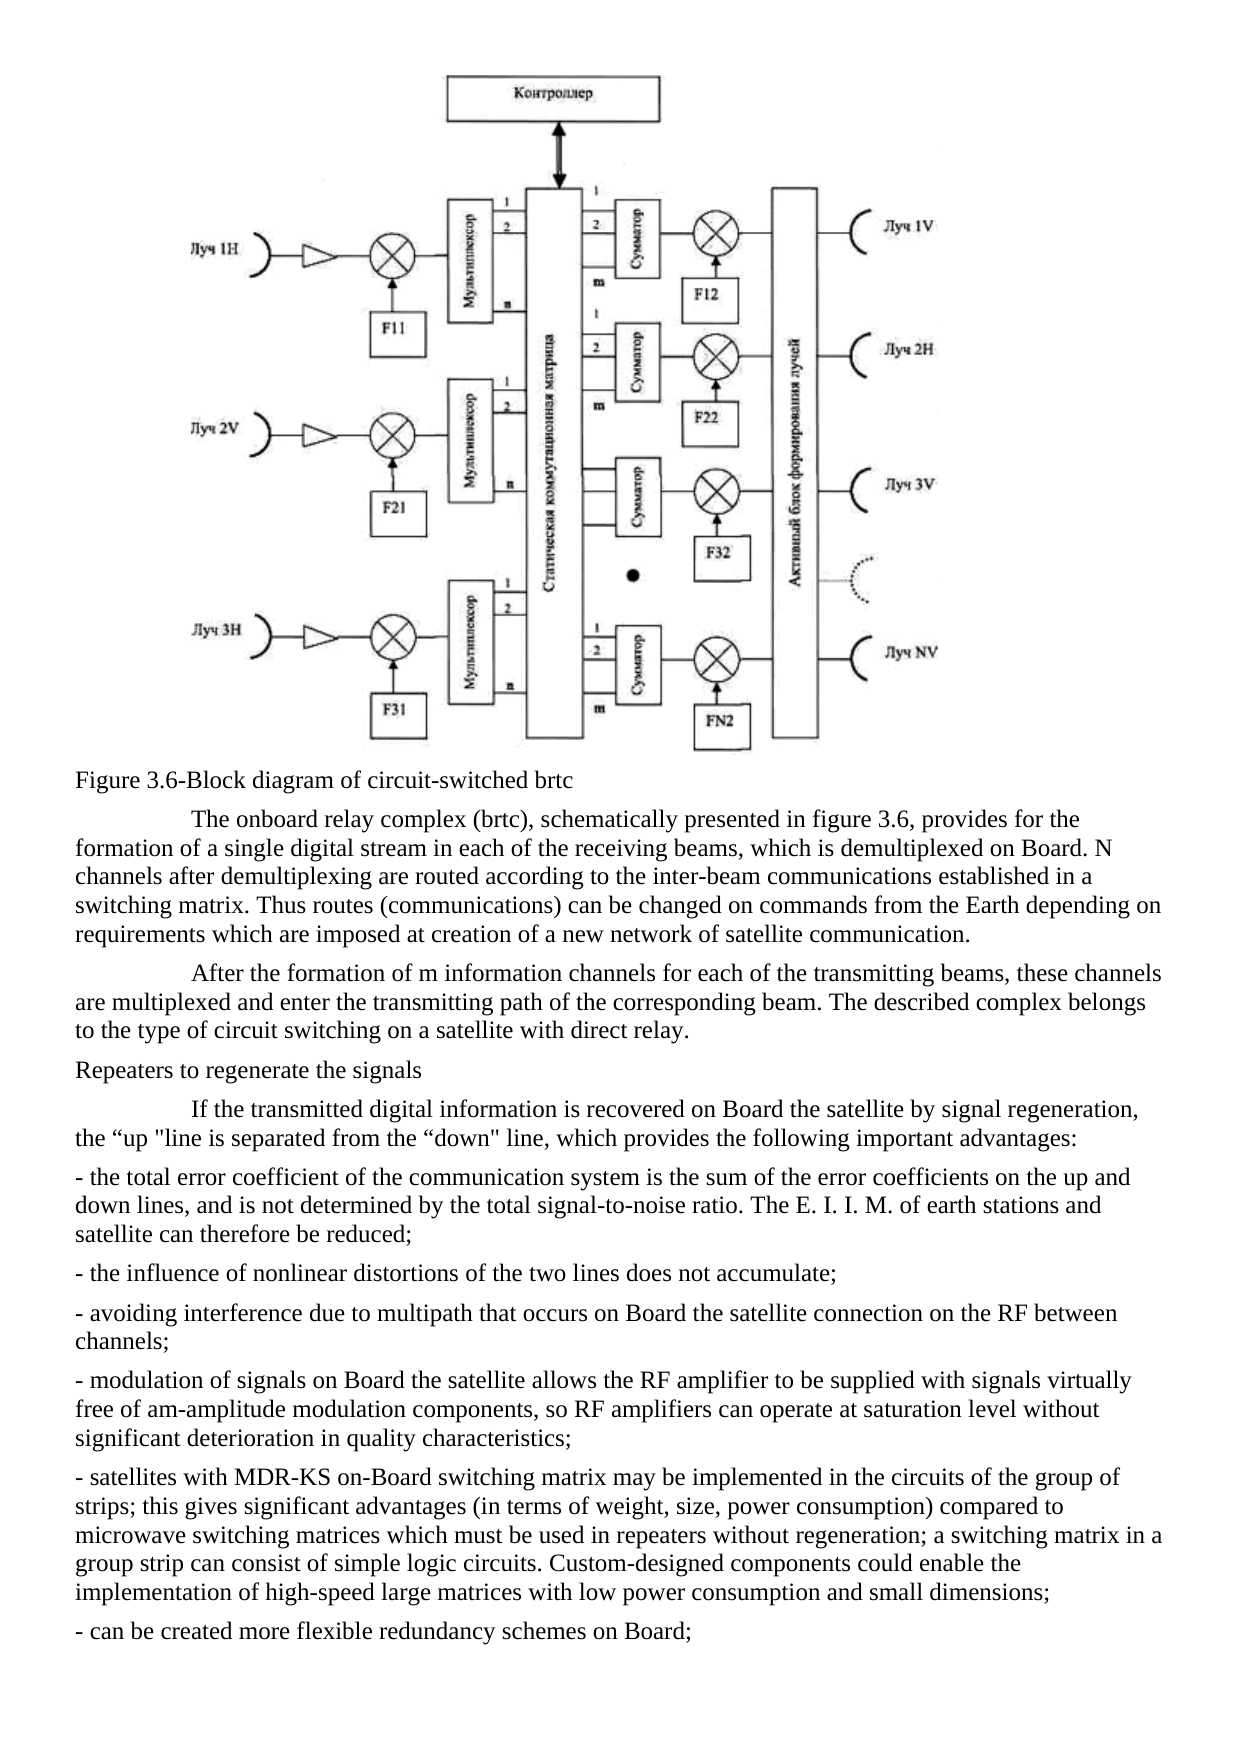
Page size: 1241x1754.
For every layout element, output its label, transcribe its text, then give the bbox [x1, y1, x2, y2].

text - the total error coefficient of the communication system is the sum of the error coefficients on the up and down lines, and is not determined by the total signal-to-noise ratio. The E. I. I. M. of earth stations and satellite can therefore be reduced; [75, 1162, 1165, 1248]
text After the formation of m information channels for each of the transmitting beams, these channels are multiplexed and enter the transmitting path of the corresponding beam. The described complex belongs to the type of circuit switching on a satellite with direct relay. [75, 958, 1165, 1044]
picture [190, 75, 939, 755]
text - can be created more flexible redundancy schemes on Board; [75, 1616, 1165, 1645]
text Repeaters to regenerate the signals [75, 1055, 1165, 1083]
text If the transmitted digital information is recovered on Board the satellite by signal regeneration, the “up "line is separated from the “down" line, which provides the following important advantages: [75, 1094, 1165, 1151]
text - the influence of nonlinear distortions of the two lines does not accumulate; [75, 1258, 1165, 1287]
text - avoiding interference due to multipath that occurs on Board the satellite connection on the RF between channels; [75, 1298, 1165, 1355]
text The onboard relay complex (brtc), schematically presented in figure 3.6, provides for the formation of a single digital stream in each of the receiving beams, which is demultiplexed on Board. N channels after demultiplexing are routed according to the inter-beam communications established in a switching matrix. Thus routes (communications) can be changed on commands from the Earth depending on requirements which are imposed at creation of a new network of satellite communication. [75, 804, 1165, 948]
text - satellites with MDR-KS on-Board switching matrix may be implemented in the circuits of the group of strips; this gives significant advantages (in terms of weight, size, power consumption) compared to microwave switching matrices which must be used in repeaters without regeneration; a switching matrix in a group strip can consist of simple logic circuits. Custom-designed components could enable the implementation of high-speed large matrices with low power consumption and small dimensions; [75, 1462, 1165, 1606]
text - modulation of signals on Board the satellite allows the RF amplifier to be supplied with signals virtually free of am-amplitude modulation components, so RF amplifiers can operate at saturation level without significant deterioration in quality characteristics; [75, 1366, 1165, 1452]
text Figure 3.6-Block diagram of circuit-switched brtc [75, 765, 1165, 793]
